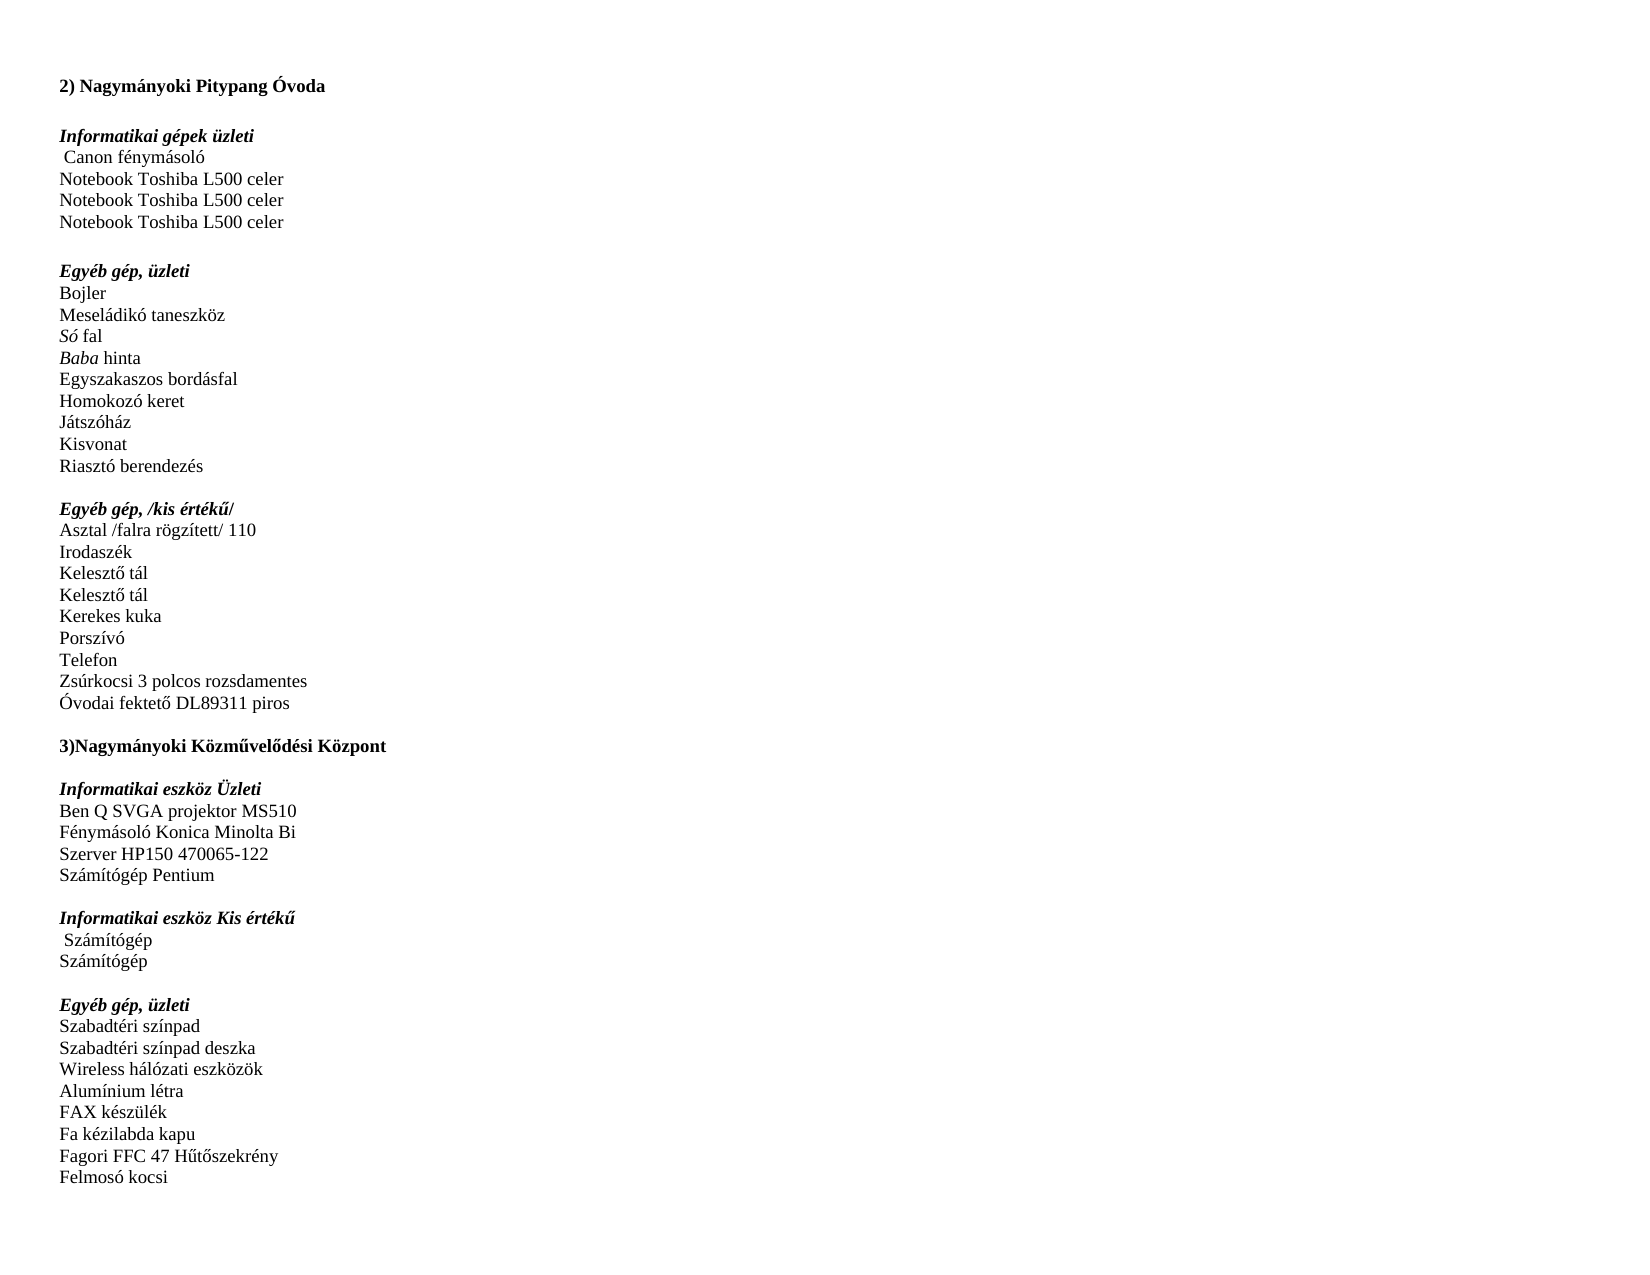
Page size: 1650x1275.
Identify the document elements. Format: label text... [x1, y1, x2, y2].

text Kelesztő tál [59, 562, 1591, 584]
text 2) Nagymányoki Pitypang Óvoda [59, 75, 1591, 97]
text Bojler [59, 282, 1591, 303]
text Riasztó berendezés [59, 454, 1591, 476]
text Szabadtéri színpad deszka [59, 1037, 1591, 1058]
text 3)Nagymányoki Közművelődési Központ [59, 735, 1591, 756]
text Baba hinta [59, 347, 1591, 368]
text Informatikai eszköz Kis értékű [59, 907, 1591, 929]
text Számítógép [59, 929, 1591, 950]
text Fénymásoló Konica Minolta Bi [59, 821, 1591, 843]
text Egyszakaszos bordásfal [59, 368, 1591, 390]
text Irodaszék [59, 541, 1591, 562]
text Kerekes kuka [59, 605, 1591, 627]
text Óvodai fektető DL89311 piros [59, 692, 1591, 713]
text Informatikai eszköz Üzleti [59, 778, 1591, 799]
text Meseládikó taneszköz [59, 303, 1591, 325]
text Szerver HP150 470065-122 [59, 843, 1591, 864]
text Porszívó [59, 627, 1591, 648]
text Homokozó keret [59, 390, 1591, 411]
text Kelesztő tál [59, 584, 1591, 605]
text Szabadtéri színpad [59, 1015, 1591, 1037]
text Canon fénymásoló [59, 146, 1591, 168]
text Egyéb gép, üzleti [59, 993, 1591, 1015]
text Egyéb gép, /kis értékű/ [59, 498, 1591, 519]
text Ben Q SVGA projektor MS510 [59, 799, 1591, 821]
text Felmosó kocsi [59, 1166, 1591, 1188]
text Egyéb gép, üzleti [59, 260, 1591, 282]
text FAX készülék [59, 1101, 1591, 1123]
text Notebook Toshiba L500 celer [59, 211, 1591, 232]
text Játszóház [59, 411, 1591, 433]
text Fagori FFC 47 Hűtőszekrény [59, 1144, 1591, 1166]
text Asztal /falra rögzített/ 110 [59, 519, 1591, 541]
text Notebook Toshiba L500 celer [59, 168, 1591, 189]
text Zsúrkocsi 3 polcos rozsdamentes [59, 670, 1591, 692]
text Informatikai gépek üzleti [59, 124, 1591, 146]
text Wireless hálózati eszközök [59, 1058, 1591, 1080]
text Alumínium létra [59, 1080, 1591, 1101]
text Számítógép [59, 950, 1591, 972]
text Kisvonat [59, 433, 1591, 454]
text Telefon [59, 648, 1591, 670]
text Számítógép Pentium [59, 864, 1591, 886]
text Notebook Toshiba L500 celer [59, 189, 1591, 211]
text Só fal [59, 325, 1591, 347]
text Fa kézilabda kapu [59, 1123, 1591, 1144]
